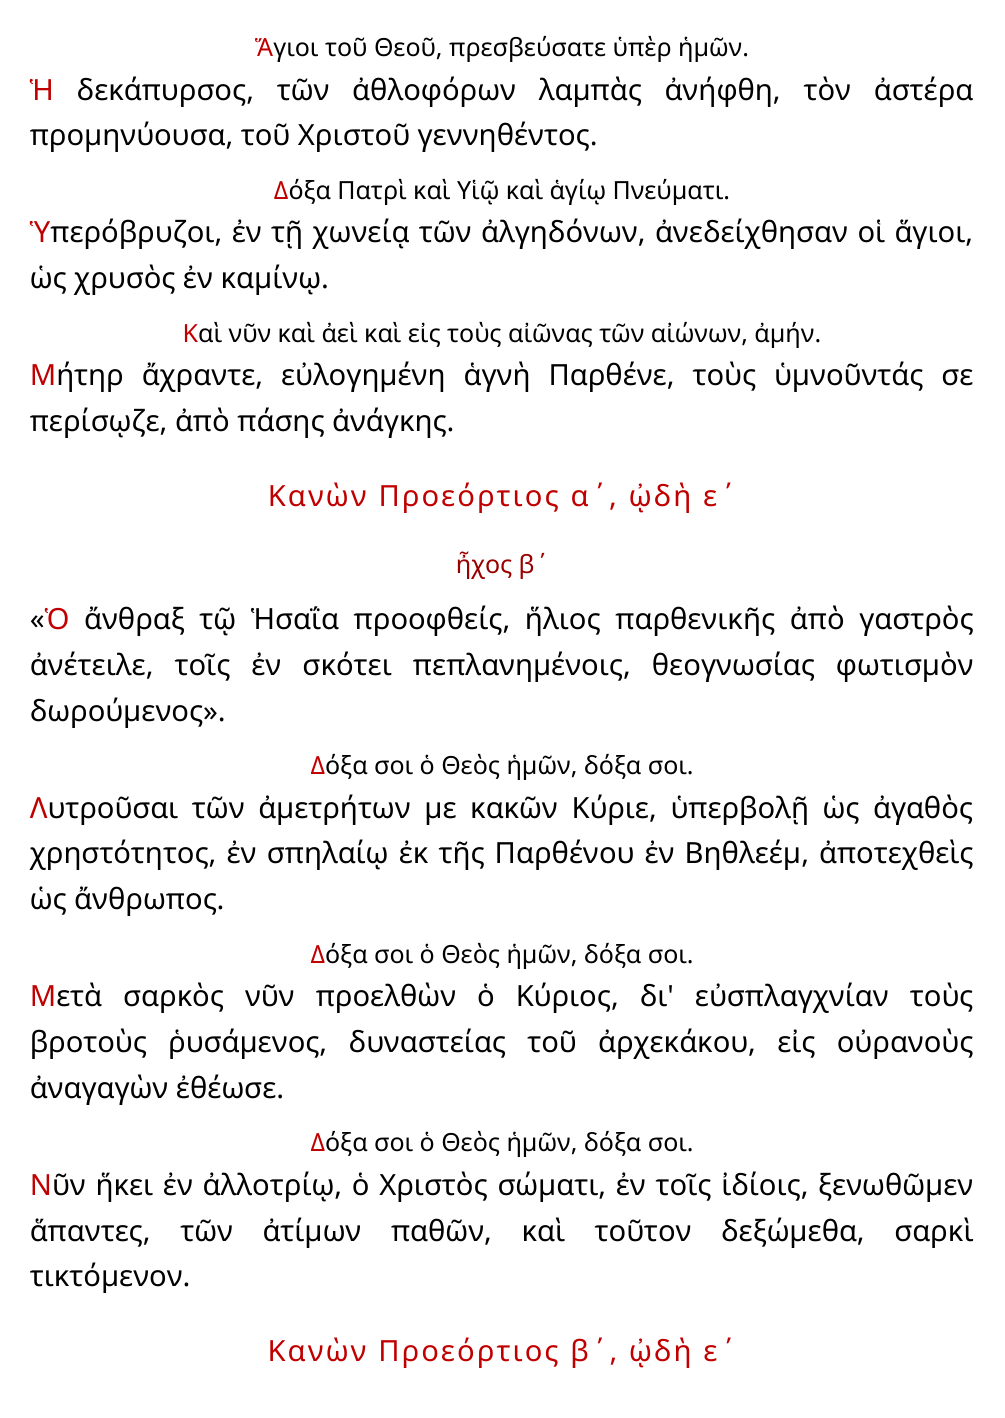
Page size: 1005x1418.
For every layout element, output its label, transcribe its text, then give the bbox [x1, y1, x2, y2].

text Λυτροῦσαι τῶν ἀμετρήτων με κακῶν Κύριε, ὑπερβολῇ ὡς ἀγαθὸς χρηστότητος, ἐν σπηλαίῳ ἐκ τῆς Παρθένου ἐν Βηθλεέμ, ἀποτεχθεὶς ὡς ἄνθρωπος. [29, 787, 974, 918]
text Καὶ νῦν καὶ ἀεὶ καὶ εἰς τοὺς αἰῶνας τῶν αἰώνων, ἀμήν. [29, 315, 974, 349]
text «Ὁ ἄνθραξ τῷ Ἡσαΐα προοφθείς, ἥλιος παρθενικῆς ἀπὸ γαστρὸς ἀνέτειλε, τοῖς ἐν σκότει πεπλανημένοις, θεογνωσίας φωτισμὸν δωρούμενος». [29, 599, 974, 729]
text Μήτηρ ἄχραντε, εὐλογημένη ἁγνὴ Παρθένε, τοὺς ὑμνοῦντάς σε περίσῳζε, ἀπὸ πάσης ἀνάγκης. [29, 354, 974, 440]
text ἦχος β΄ [29, 547, 974, 581]
text Ἡ δεκάπυρσος, τῶν ἀθλοφόρων λαμπὰς ἀνήφθη, τὸν ἀστέρα προμηνύουσα, τοῦ Χριστοῦ γεννηθέντος. [29, 69, 974, 154]
text Δόξα Πατρὶ καὶ Υἱῷ καὶ ἁγίῳ Πνεύματι. [29, 172, 974, 207]
text Νῦν ἥκει ἐν ἀλλοτρίῳ, ὁ Χριστὸς σώματι, ἐν τοῖς ἰδίοις, ξενωθῶμεν ἅπαντες, τῶν ἀτίμων παθῶν, καὶ τοῦτον δεξώμεθα, σαρκὶ τικτόμενον. [29, 1164, 974, 1295]
text Ὑπερόβρυζοι, ἐν τῇ χωνείᾳ τῶν ἀλγηδόνων, ἀνεδείχθησαν οἱ ἅγιοι, ὡς χρυσὸς ἐν καμίνῳ. [29, 212, 974, 297]
text Δόξα σοι ὁ Θεὸς ἡμῶν, δόξα σοι. [29, 748, 974, 782]
text Μετὰ σαρκὸς νῦν προελθὼν ὁ Κύριος, δι' εὐσπλαγχνίαν τοὺς βροτοὺς ῥυσάμενος, δυναστείας τοῦ ἀρχεκάκου, εἰς οὐρανοὺς ἀναγαγὼν ἐθέωσε. [29, 976, 974, 1107]
text Δόξα σοι ὁ Θεὸς ἡμῶν, δόξα σοι. [29, 1125, 974, 1159]
subtitle Κανὼν Προεόρτιος β΄, ᾠδὴ ε΄ [29, 1330, 974, 1370]
text Δόξα σοι ὁ Θεὸς ἡμῶν, δόξα σοι. [29, 937, 974, 971]
text Ἅγιοι τοῦ Θεοῦ, πρεσβεύσατε ὑπὲρ ἡμῶν. [29, 29, 974, 64]
subtitle Κανὼν Προεόρτιος α΄, ᾠδὴ ε΄ [29, 475, 974, 515]
